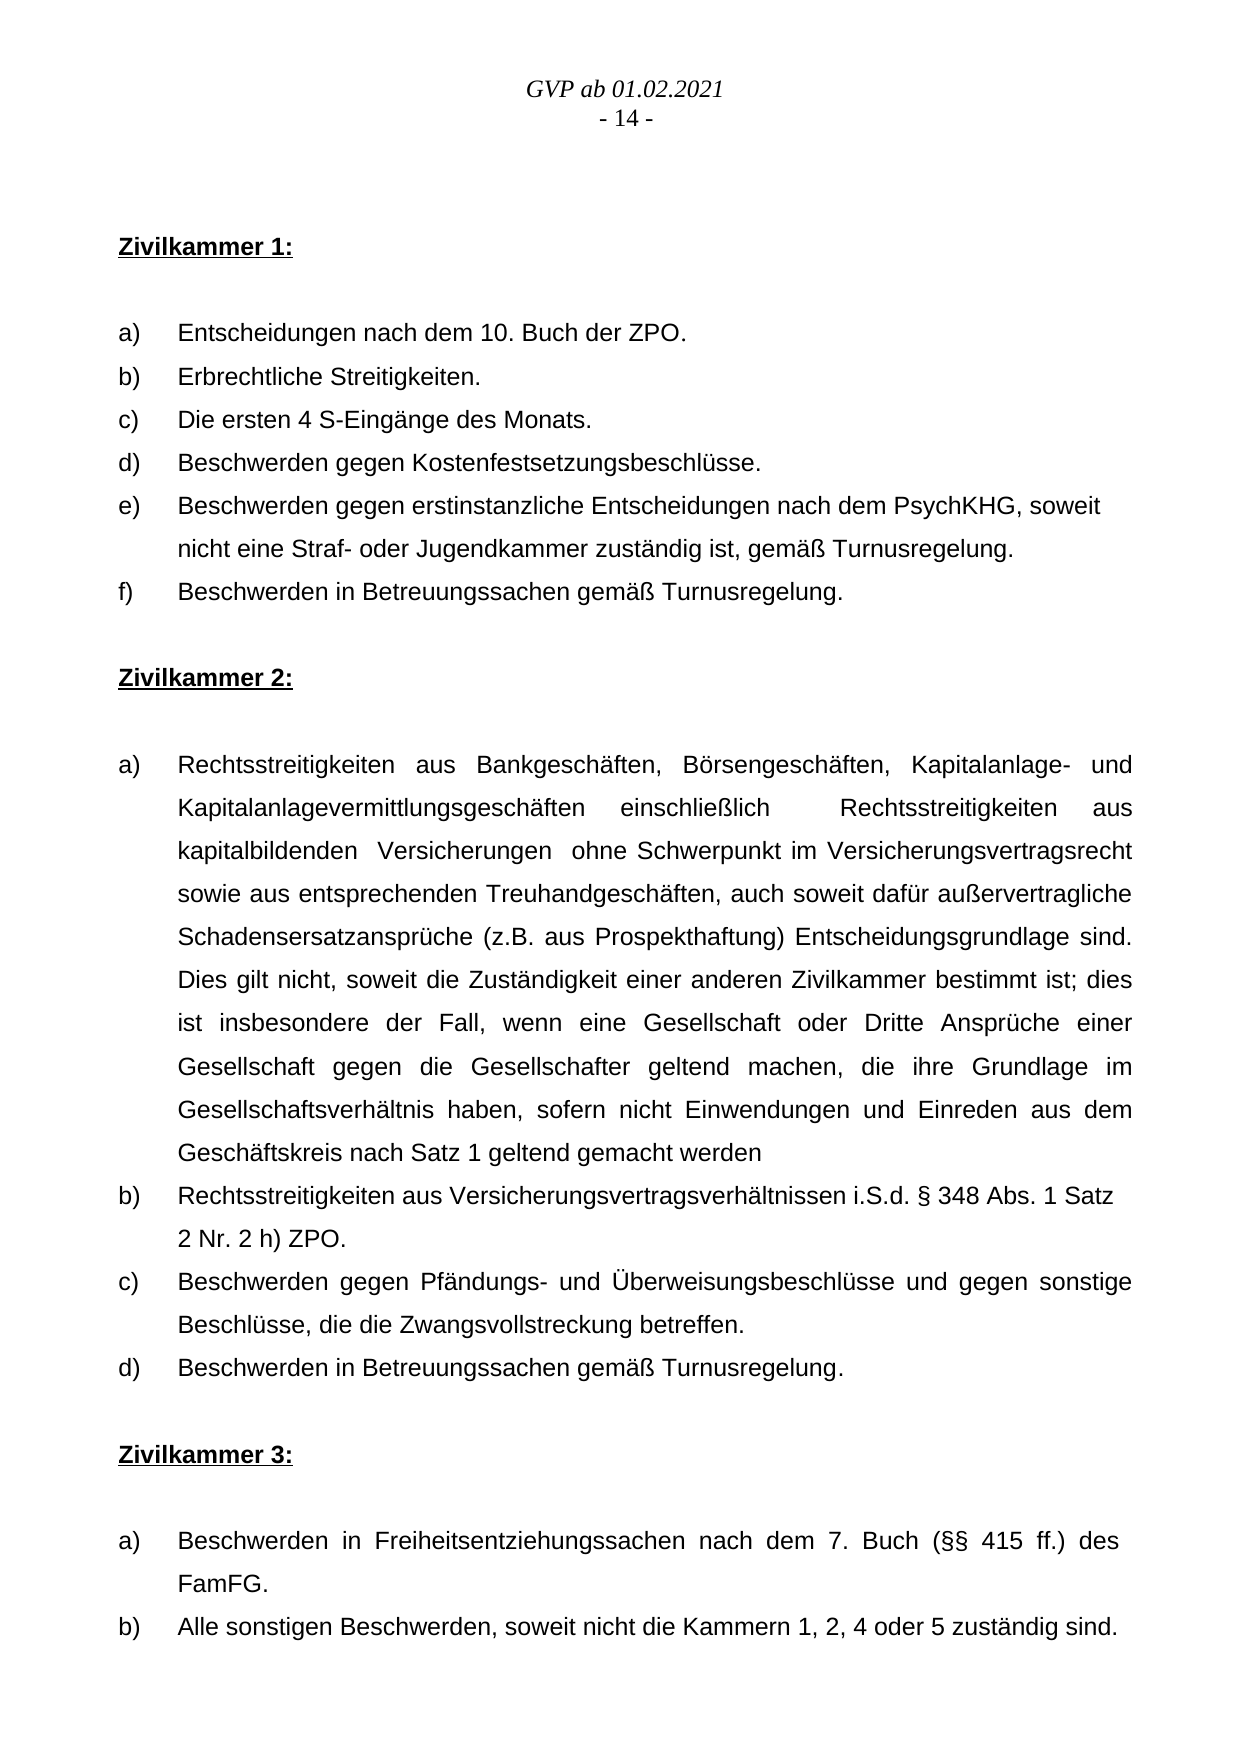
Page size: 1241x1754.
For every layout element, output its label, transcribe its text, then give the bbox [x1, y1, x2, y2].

text c) Die ersten 4 S-Eingänge des Monats. [118, 404, 1134, 433]
text Zivilkammer 1: [118, 232, 1134, 304]
text b) Rechtsstreitigkeiten aus Versicherungsvertragsverhältnissen i.S.d. § 348 Abs. 1 Satz 2 Nr. 2 h) ZPO. [118, 1181, 1134, 1253]
text e) Beschwerden gegen erstinstanzliche Entscheidungen nach dem PsychKHG, soweit nicht eine Straf- oder Jugendkammer zuständig ist, gemäß Turnusregelung. [118, 491, 1134, 563]
text a) Rechtsstreitigkeiten aus Bankgeschäften, Börsengeschäften, Kapitalanlage- und Kapitalanlagevermittlungsgeschäften einschließlich Rechtsstreitigkeiten aus kapitalbildenden Versicherungen ohne Schwerpunkt im Versicherungsvertragsrecht sowie aus entsprechenden Treuhandgeschäften, auch soweit dafür außervertragliche Schadensersatzansprüche (z.B. aus Prospekthaftung) Entscheidungsgrundlage sind. Dies gilt nicht, soweit die Zuständigkeit einer anderen Zivilkammer bestimmt ist; dies ist insbesondere der Fall, wenn eine Gesellschaft oder Dritte Ansprüche einer Gesellschaft gegen die Gesellschafter geltend machen, die ihre Grundlage im Gesellschaftsverhältnis haben, sofern nicht Einwendungen und Einreden aus dem Geschäftskreis nach Satz 1 geltend gemacht werden [118, 749, 1134, 1166]
text c) Beschwerden gegen Pfändungs- und Überweisungsbeschlüsse und gegen sonstige Beschlüsse, die die Zwangsvollstreckung betreffen. [118, 1267, 1134, 1339]
text Zivilkammer 2: [118, 663, 1134, 692]
text Zivilkammer 3: [118, 1439, 1134, 1511]
text f) Beschwerden in Betreuungssachen gemäß Turnusregelung. [118, 577, 1134, 606]
text b) Erbrechtliche Streitigkeiten. [118, 361, 1134, 390]
text d) Beschwerden in Betreuungssachen gemäß Turnusregelung. [118, 1353, 1134, 1382]
text b) Alle sonstigen Beschwerden, soweit nicht die Kammern 1, 2, 4 oder 5 zuständig sind. [118, 1612, 1134, 1641]
text d) Beschwerden gegen Kostenfestsetzungsbeschlüsse. [118, 448, 1134, 476]
list a) Beschwerden in Freiheitsentziehungssachen nach dem 7. Buch (§§ 415 ff.) des FamFG. [118, 1526, 1134, 1598]
text a) Entscheidungen nach dem 10. Buch der ZPO. [118, 318, 1134, 347]
